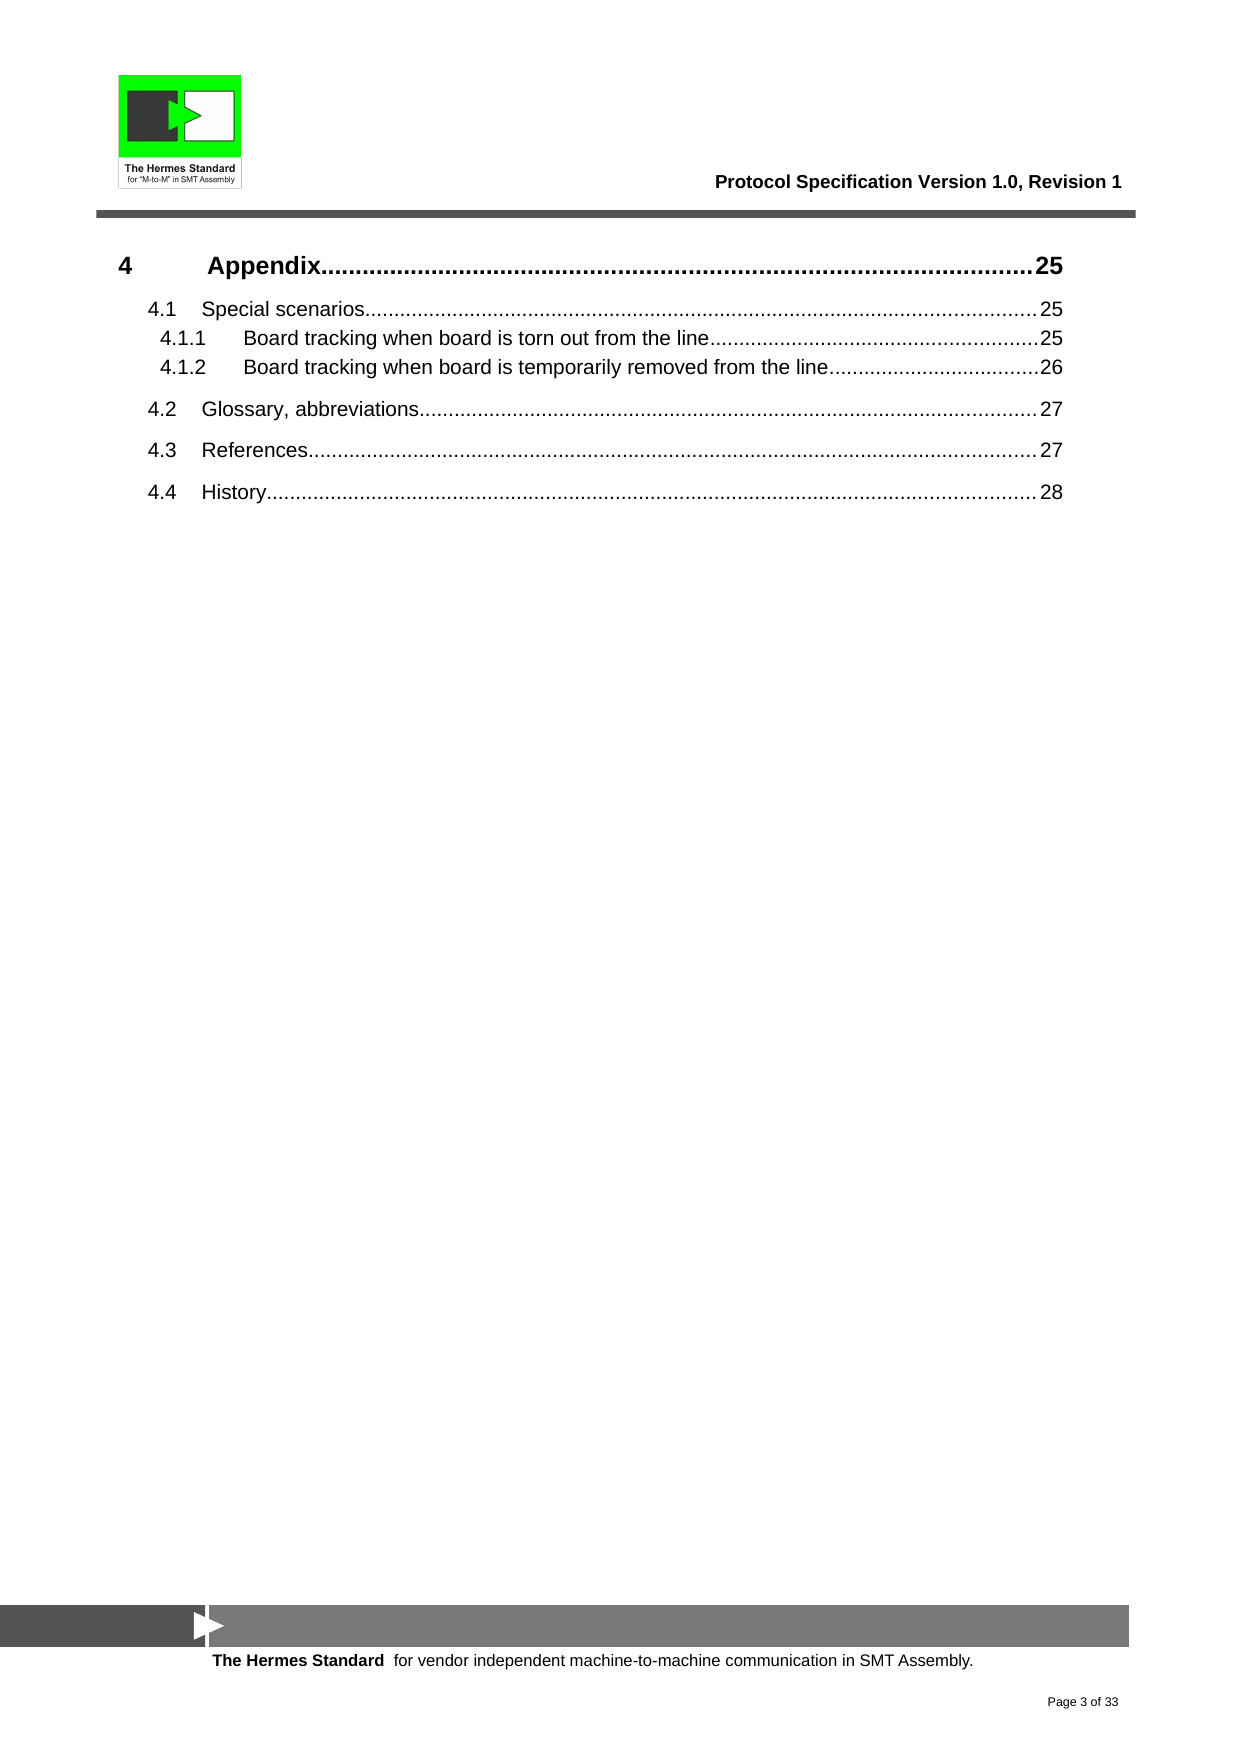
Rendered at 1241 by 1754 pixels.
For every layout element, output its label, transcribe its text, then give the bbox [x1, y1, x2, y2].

text 4.2 Glossary, abbreviations 27 [148, 393, 1122, 422]
text 4.4 History 28 [148, 476, 1122, 505]
text 4.1.1 Board tracking when board is torn out from the line 25 [160, 322, 1122, 351]
picture [118, 75, 245, 189]
text 4.3 References 27 [148, 434, 1122, 463]
text 4.1 Special scenarios 25 [148, 293, 1122, 322]
text 4.1.2 Board tracking when board is temporarily removed from the line 26 [160, 351, 1122, 380]
text 4 Appendix 25 [118, 251, 1122, 280]
